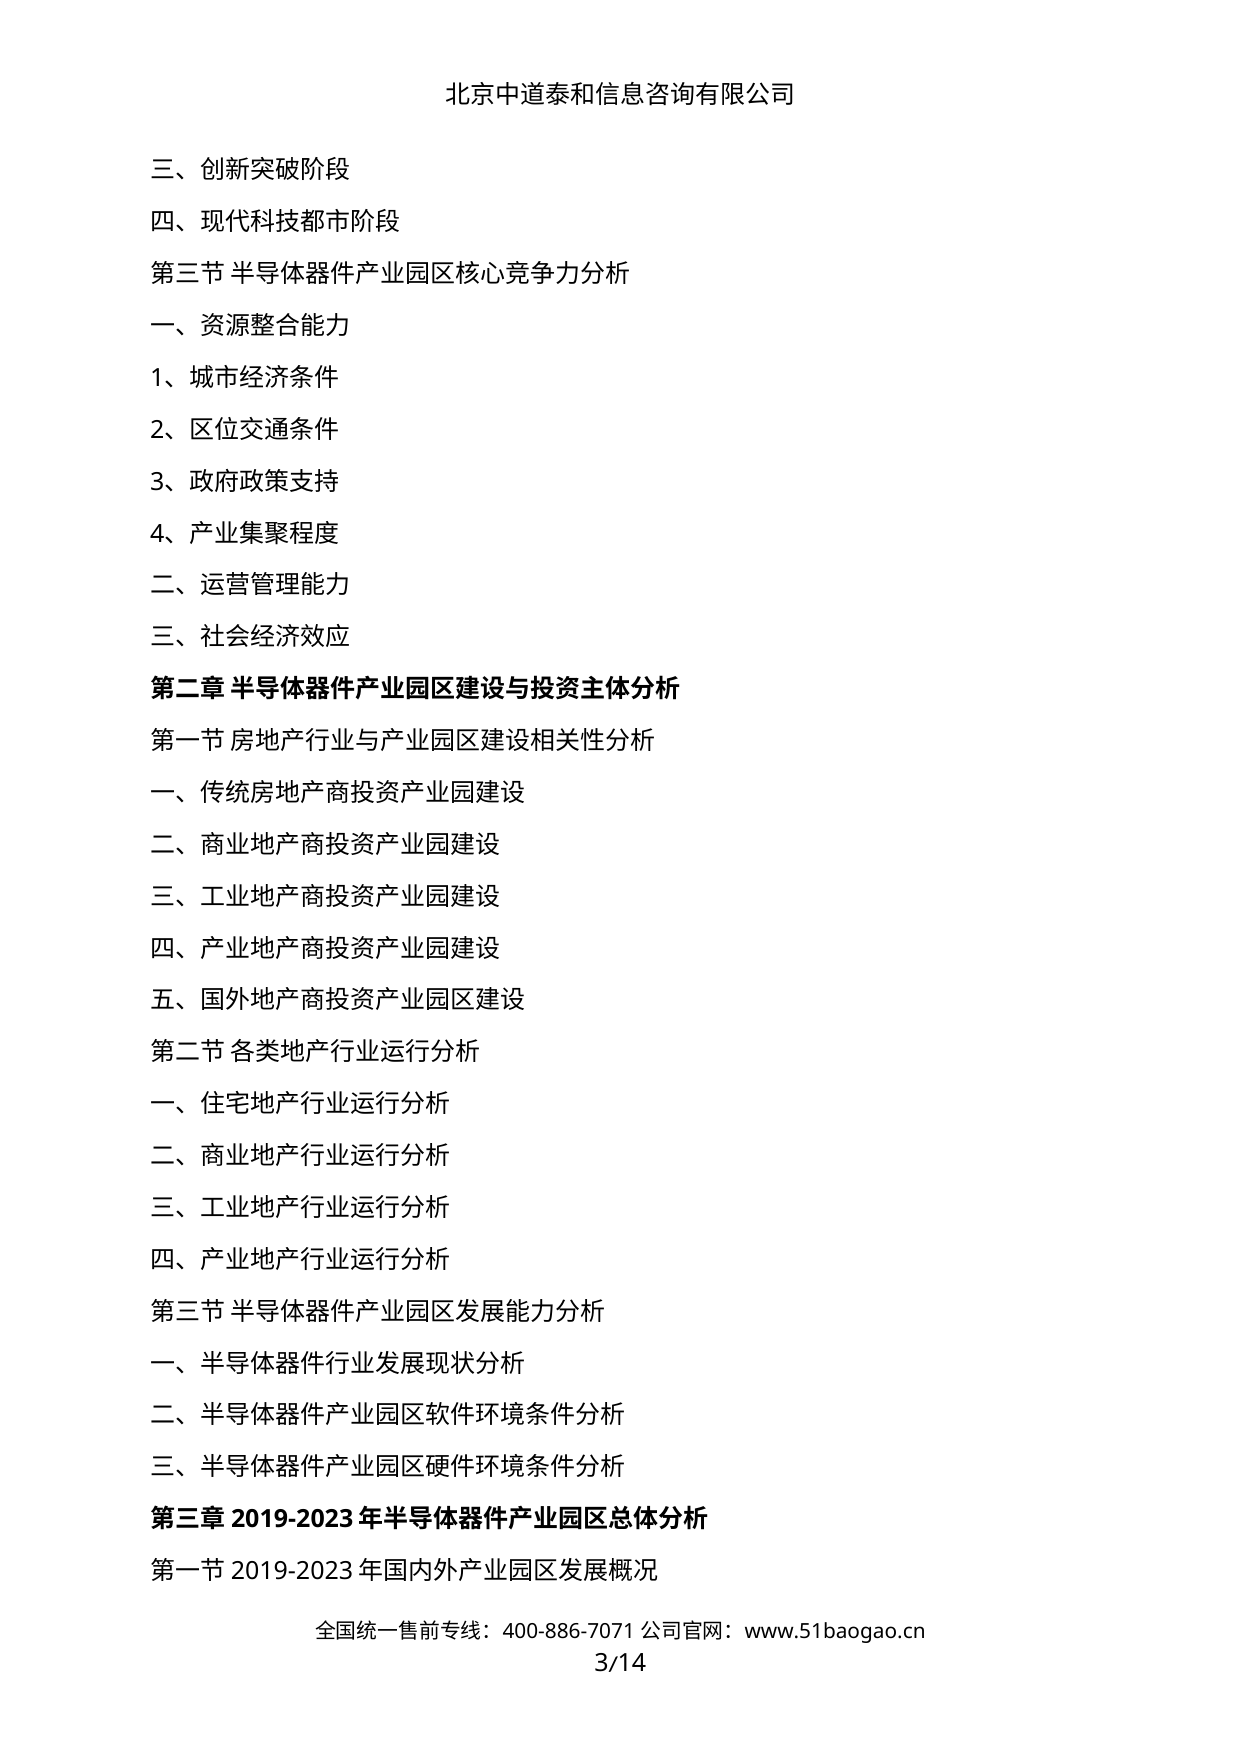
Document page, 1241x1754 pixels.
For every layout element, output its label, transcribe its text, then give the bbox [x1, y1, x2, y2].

text 一、住宅地产行业运行分析 [150, 1084, 1090, 1120]
text 第一节 2019-2023年国内外产业园区发展概况 [150, 1551, 1090, 1587]
text 四、现代科技都市阶段 [150, 202, 1090, 238]
text 4、产业集聚程度 [150, 513, 1090, 549]
text 一、传统房地产商投资产业园建设 [150, 772, 1090, 809]
text 第三节 半导体器件产业园区发展能力分析 [150, 1291, 1090, 1327]
text 一、资源整合能力 [150, 306, 1090, 342]
text 三、创新突破阶段 [150, 150, 1090, 186]
text 第一节 房地产行业与产业园区建设相关性分析 [150, 721, 1090, 757]
text 二、商业地产商投资产业园建设 [150, 824, 1090, 861]
text 四、产业地产商投资产业园建设 [150, 928, 1090, 964]
text 二、半导体器件产业园区软件环境条件分析 [150, 1395, 1090, 1431]
text 三、工业地产商投资产业园建设 [150, 876, 1090, 912]
text 二、商业地产行业运行分析 [150, 1136, 1090, 1172]
text 四、产业地产行业运行分析 [150, 1239, 1090, 1276]
text 三、社会经济效应 [150, 617, 1090, 653]
text 第二章 半导体器件产业园区建设与投资主体分析 [150, 669, 1090, 705]
text 一、半导体器件行业发展现状分析 [150, 1343, 1090, 1379]
text 五、国外地产商投资产业园区建设 [150, 980, 1090, 1016]
text 第三章 2019-2023年半导体器件产业园区总体分析 [150, 1499, 1090, 1535]
text 1、城市经济条件 [150, 357, 1090, 394]
text 第三节 半导体器件产业园区核心竞争力分析 [150, 254, 1090, 290]
text 二、运营管理能力 [150, 565, 1090, 601]
text 第二节 各类地产行业运行分析 [150, 1032, 1090, 1068]
text 2、区位交通条件 [150, 409, 1090, 446]
text 三、半导体器件产业园区硬件环境条件分析 [150, 1447, 1090, 1483]
text 三、工业地产行业运行分析 [150, 1187, 1090, 1224]
text 3、政府政策支持 [150, 461, 1090, 497]
